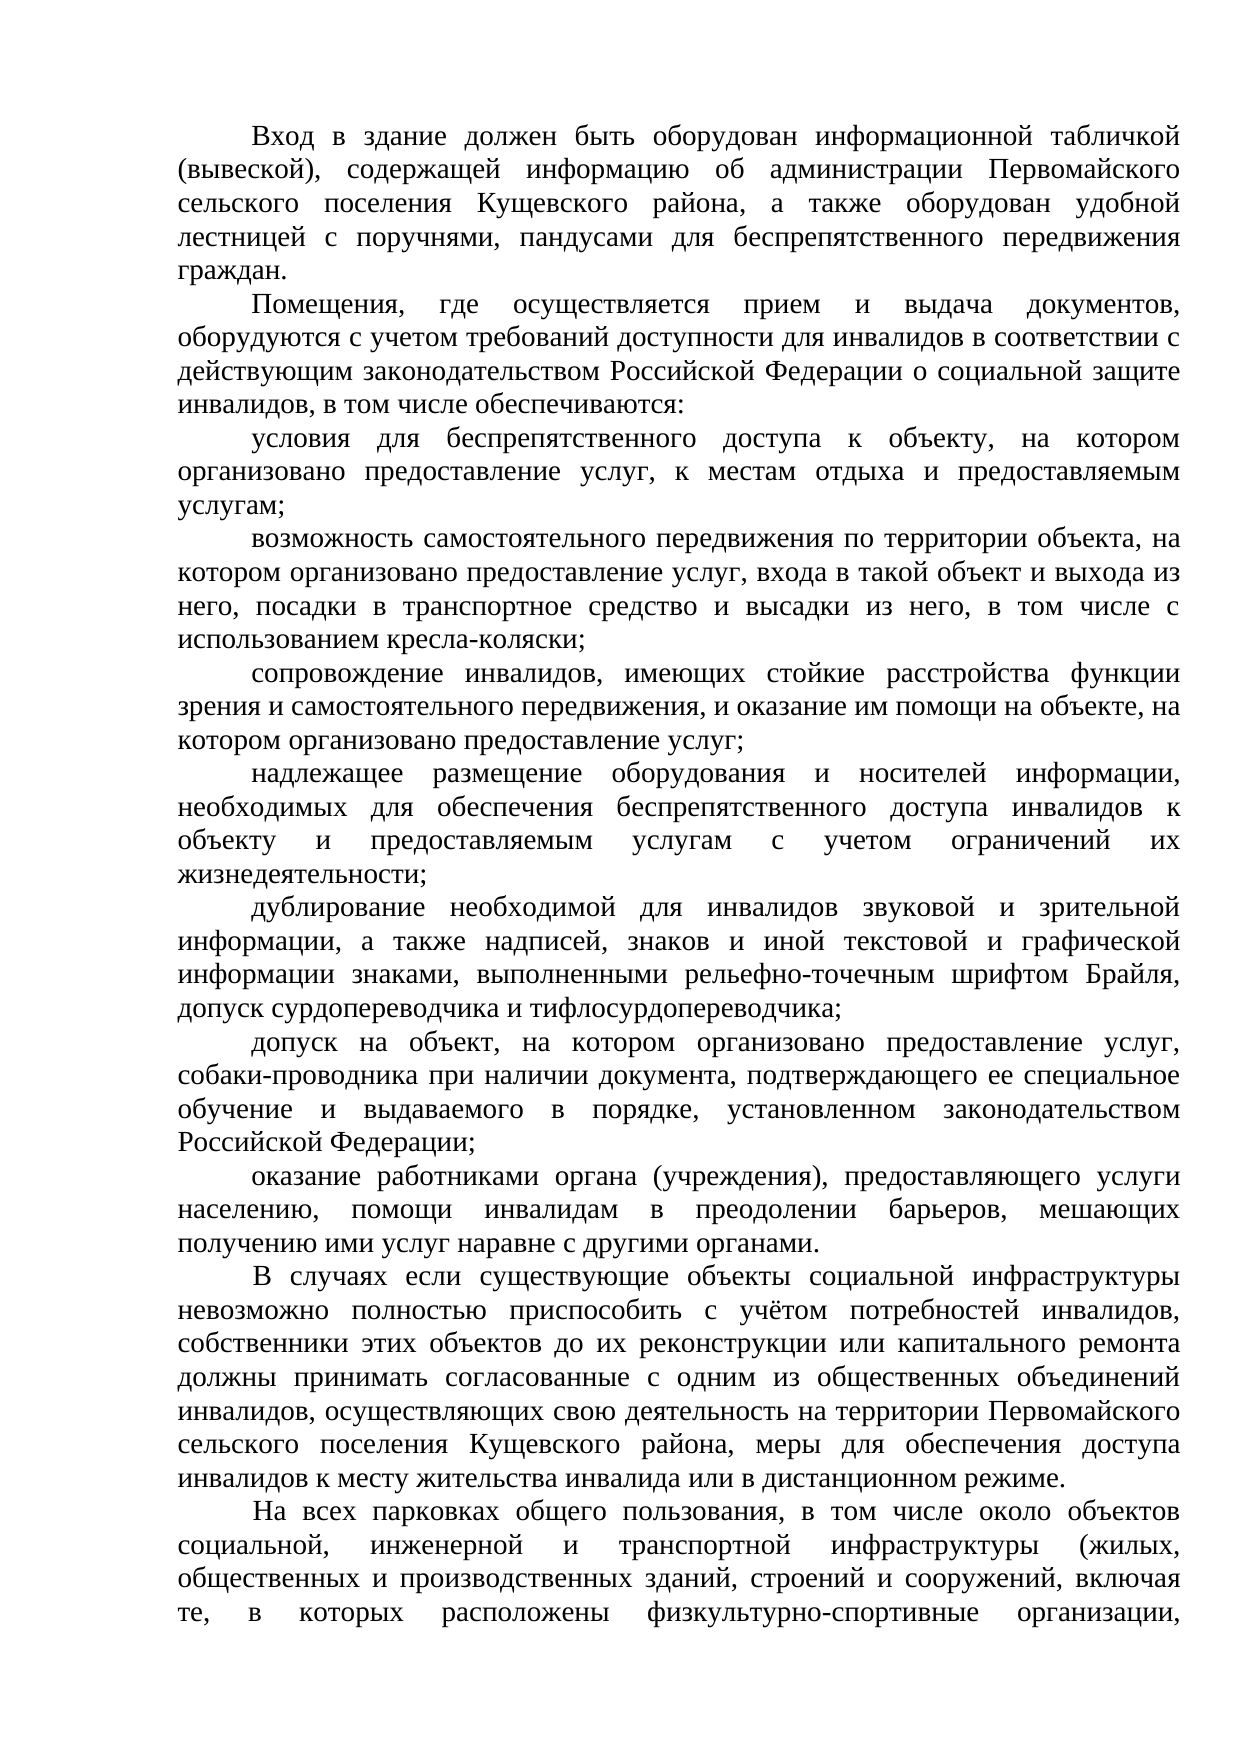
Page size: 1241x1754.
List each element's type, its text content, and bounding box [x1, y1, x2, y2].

text оказание работниками органа (учреждения), предоставляющего услуги населению, помощи инвалидам в преодолении барьеров, мешающих получению ими услуг наравне с другими органами. [177, 1158, 1181, 1258]
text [177, 1493, 1181, 1627]
text Помещения, где осуществляется прием и выдача документов, оборудуются с учетом требований доступности для инвалидов в соответствии с действующим законодательством Российской Федерации о социальной защите инвалидов, в том числе обеспечиваются: [177, 286, 1181, 420]
text условия для беспрепятственного доступа к объекту, на котором организовано предоставление услуг, к местам отдыха и предоставляемым услугам; [177, 420, 1181, 521]
text дублирование необходимой для инвалидов звуковой и зрительной информации, а также надписей, знаков и иной текстовой и графической информации знаками, выполненными рельефно-точечным шрифтом Брайля, допуск сурдопереводчика и тифлосурдопереводчика; [177, 889, 1181, 1024]
text Вход в здание должен быть оборудован информационной табличкой (вывеской), содержащей информацию об администрации Первомайского сельского поселения Кущевского района, а также оборудован удобной лестницей с поручнями, пандусами для беспрепятственного передвижения граждан. [177, 118, 1181, 286]
text сопровождение инвалидов, имеющих стойкие расстройства функции зрения и самостоятельного передвижения, и оказание им помощи на объекте, на котором организовано предоставление услуг; [177, 655, 1181, 755]
text надлежащее размещение оборудования и носителей информации, необходимых для обеспечения беспрепятственного доступа инвалидов к объекту и предоставляемым услугам с учетом ограничений их жизнедеятельности; [177, 755, 1181, 889]
text допуск на объект, на котором организовано предоставление услуг, собаки-проводника при наличии документа, подтверждающего ее специальное обучение и выдаваемого в порядке, установленном законодательством Российской Федерации; [177, 1024, 1181, 1158]
text возможность самостоятельного передвижения по территории объекта, на котором организовано предоставление услуг, входа в такой объект и выхода из него, посадки в транспортное средство и высадки из него, в том числе с использованием кресла-коляски; [177, 521, 1181, 655]
text В случаях если существующие объекты социальной инфраструктуры невозможно полностью приспособить с учётом потребностей инвалидов, собственники этих объектов до их реконструкции или капитального ремонта должны принимать согласованные с одним из общественных объединений инвалидов, осуществляющих свою деятельность на территории Первомайского сельского поселения Кущевского района, меры для обеспечения доступа инвалидов к месту жительства инвалида или в дистанционном режиме. [177, 1258, 1181, 1493]
